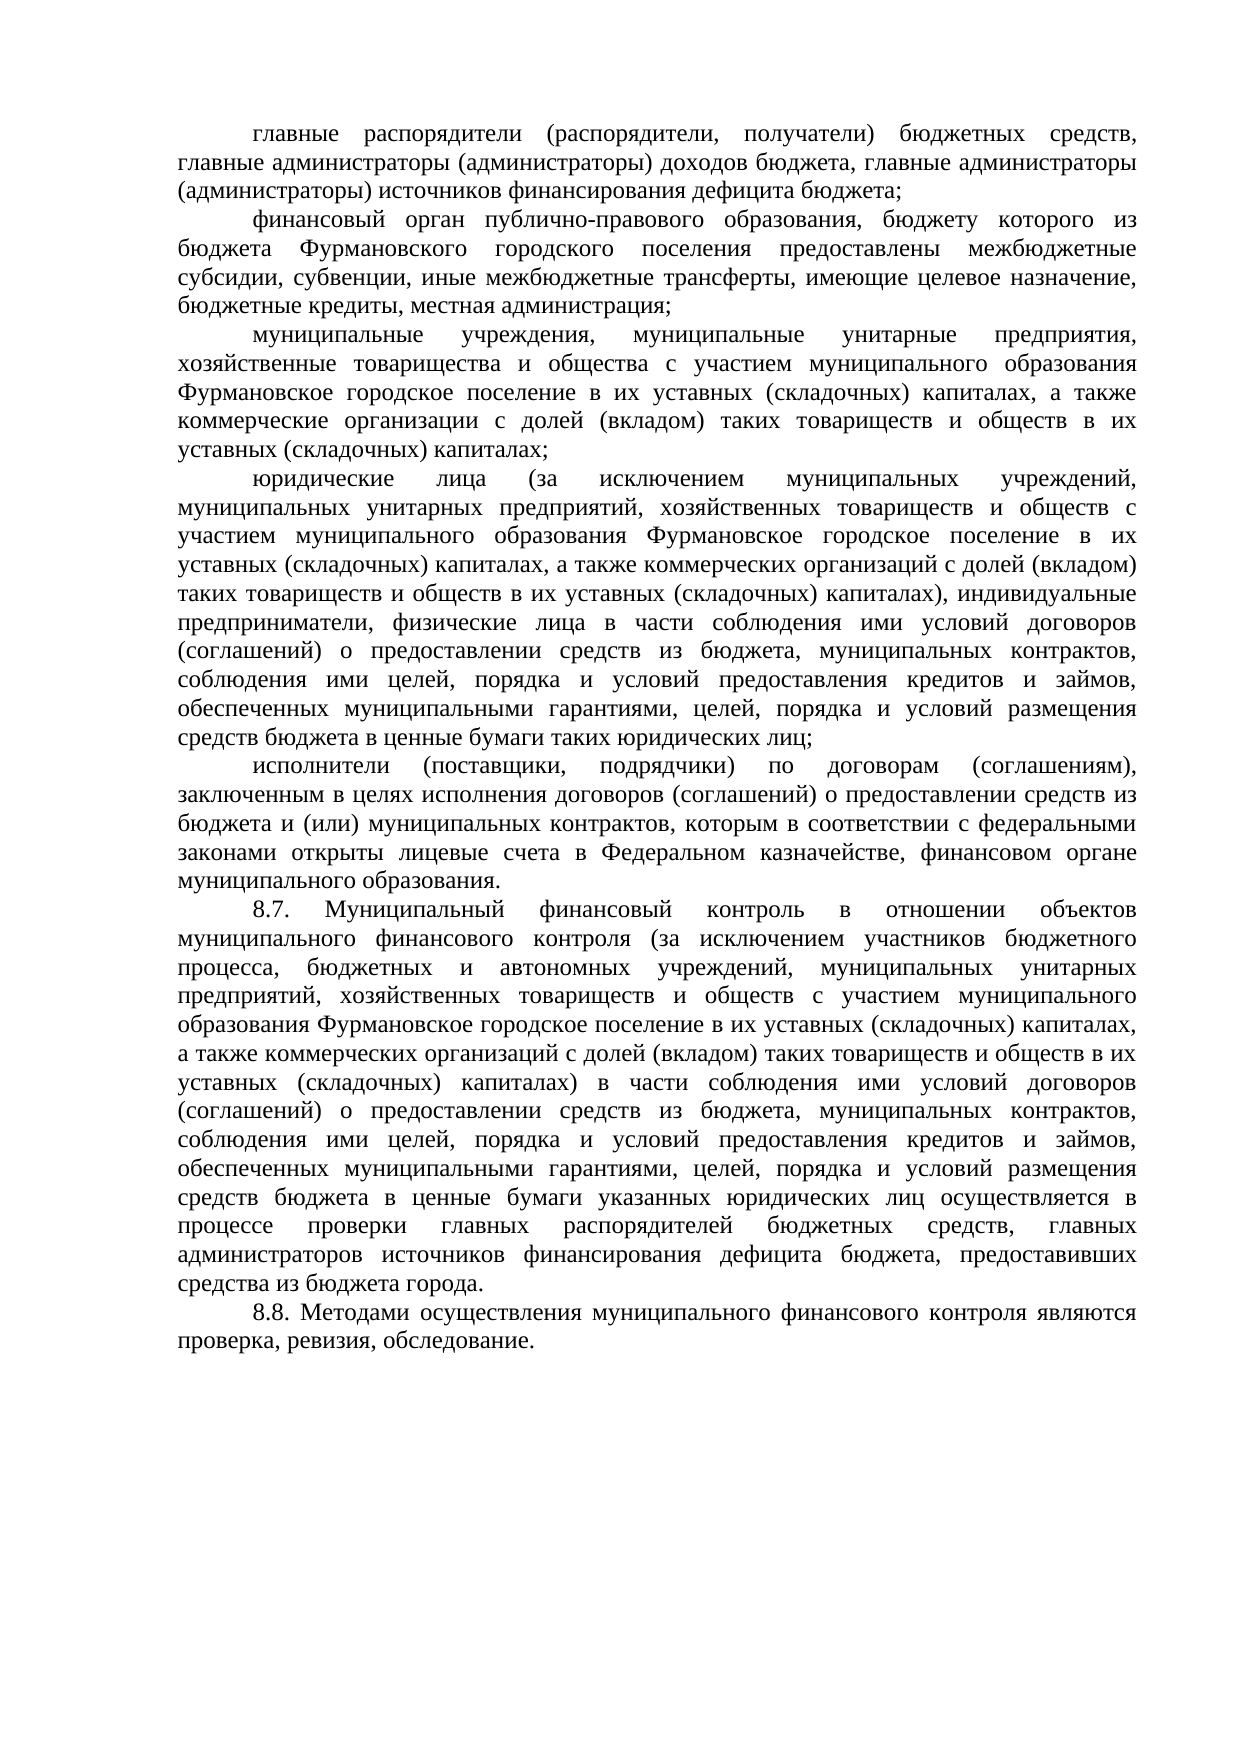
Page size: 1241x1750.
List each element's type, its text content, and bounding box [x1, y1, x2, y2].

text юридические лица (за исключением муниципальных учреждений, муниципальных унитарных предприятий, хозяйственных товариществ и обществ с участием муниципального образования Фурмановское городское поселение в их уставных (складочных) капиталах, а также коммерческих организаций с долей (вкладом) таких товариществ и обществ в их уставных (складочных) капиталах), индивидуальные предприниматели, физические лица в части соблюдения ими условий договоров (соглашений) о предоставлении средств из бюджета, муниципальных контрактов, соблюдения ими целей, порядка и условий предоставления кредитов и займов, обеспеченных муниципальными гарантиями, целей, порядка и условий размещения средств бюджета в ценные бумаги таких юридических лиц; [177, 463, 1138, 751]
text исполнители (поставщики, подрядчики) по договорам (соглашениям), заключенным в целях исполнения договоров (соглашений) о предоставлении средств из бюджета и (или) муниципальных контрактов, которым в соответствии с федеральными законами открыты лицевые счета в Федеральном казначействе, финансовом органе муниципального образования. [177, 751, 1138, 894]
text 8.7. Муниципальный финансовый контроль в отношении объектов муниципального финансового контроля (за исключением участников бюджетного процесса, бюджетных и автономных учреждений, муниципальных унитарных предприятий, хозяйственных товариществ и обществ с участием муниципального образования Фурмановское городское поселение в их уставных (складочных) капиталах, а также коммерческих организаций с долей (вкладом) таких товариществ и обществ в их уставных (складочных) капиталах) в части соблюдения ими условий договоров (соглашений) о предоставлении средств из бюджета, муниципальных контрактов, соблюдения ими целей, порядка и условий предоставления кредитов и займов, обеспеченных муниципальными гарантиями, целей, порядка и условий размещения средств бюджета в ценные бумаги указанных юридических лиц осуществляется в процессе проверки главных распорядителей бюджетных средств, главных администраторов источников финансирования дефицита бюджета, предоставивших средства из бюджета города. [177, 894, 1138, 1297]
text финансовый орган публично-правового образования, бюджету которого из бюджета Фурмановского городского поселения предоставлены межбюджетные субсидии, субвенции, иные межбюджетные трансферты, имеющие целевое назначение, бюджетные кредиты, местная администрация; [177, 204, 1138, 319]
text 8.8. Методами осуществления муниципального финансового контроля являются проверка, ревизия, обследование. [177, 1297, 1138, 1354]
text муниципальные учреждения, муниципальные унитарные предприятия, хозяйственные товарищества и общества с участием муниципального образования Фурмановское городское поселение в их уставных (складочных) капиталах, а также коммерческие организации с долей (вкладом) таких товариществ и обществ в их уставных (складочных) капиталах; [177, 319, 1138, 463]
text главные распорядители (распорядители, получатели) бюджетных средств, главные администраторы (администраторы) доходов бюджета, главные администраторы (администраторы) источников финансирования дефицита бюджета; [177, 118, 1138, 204]
